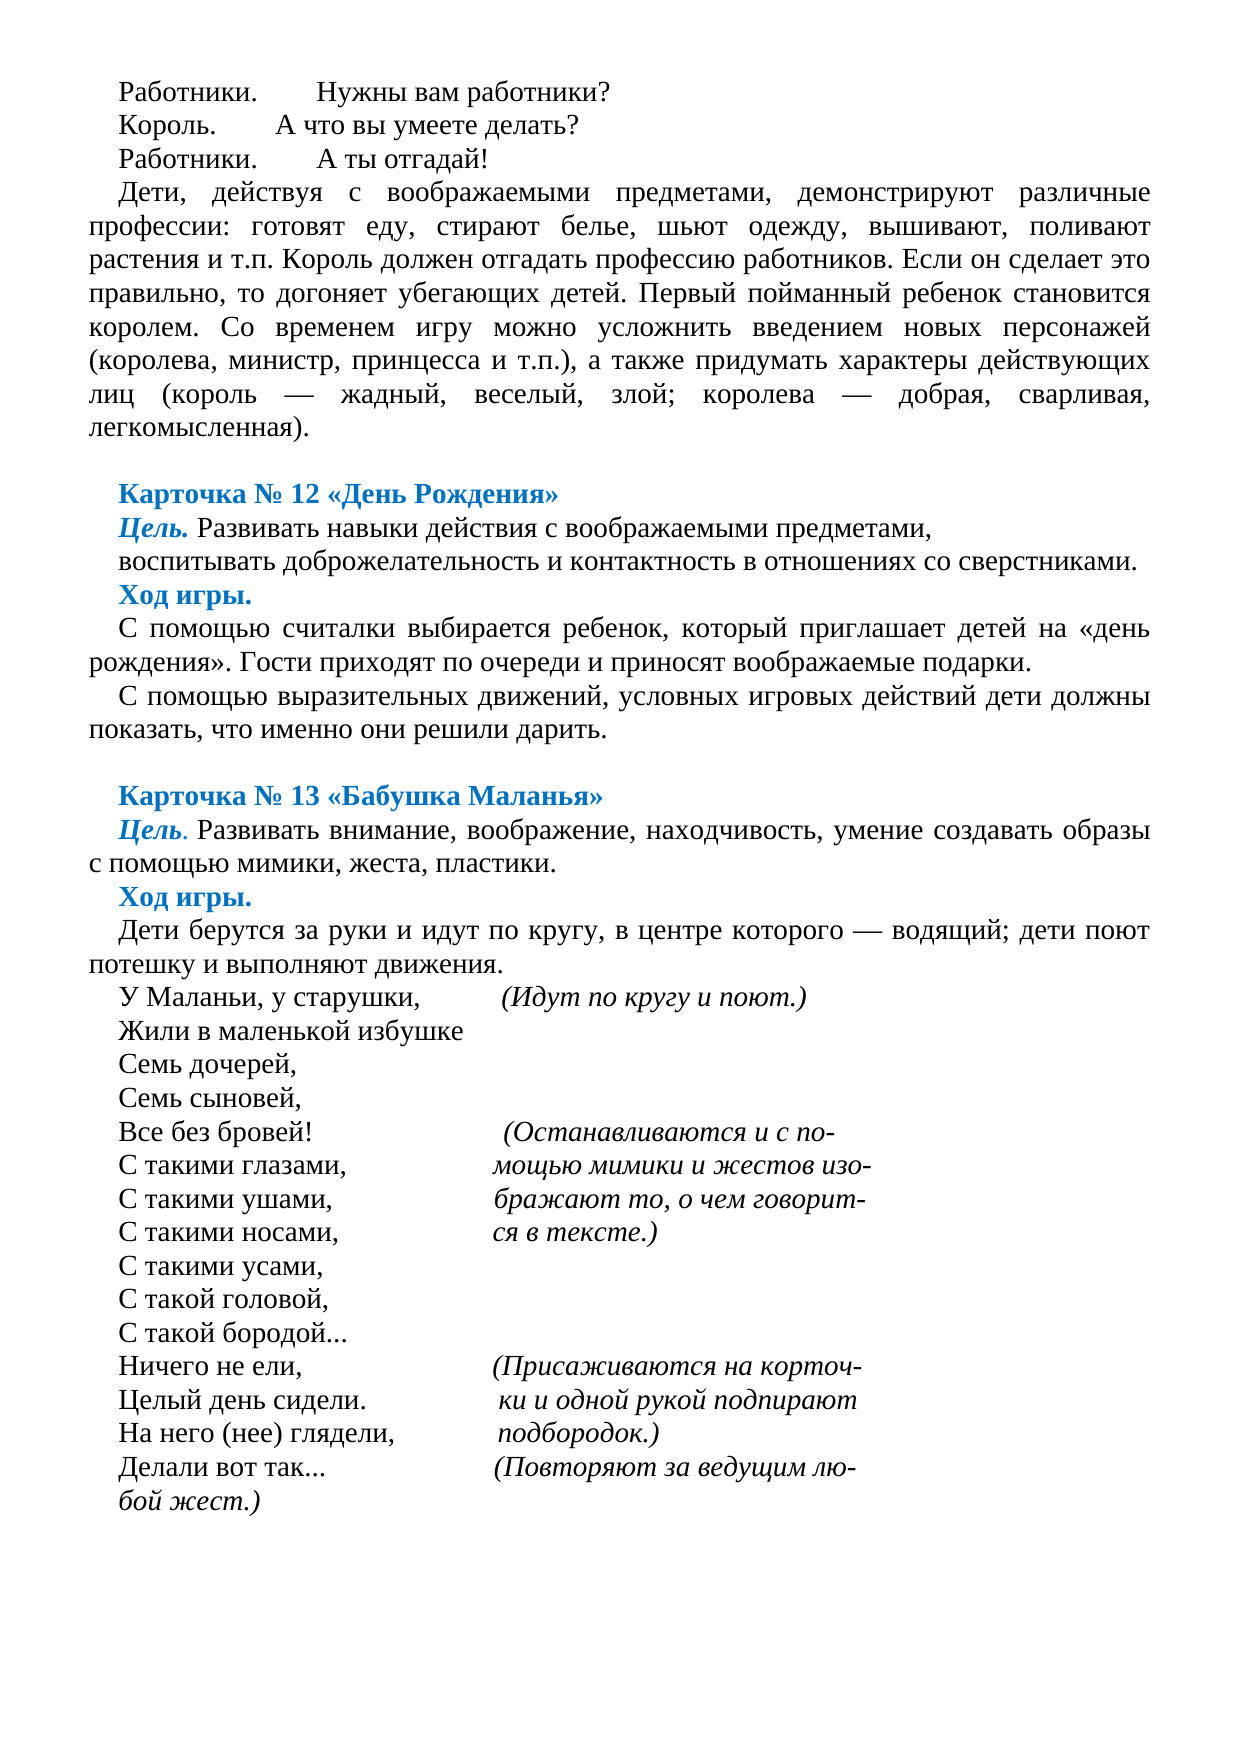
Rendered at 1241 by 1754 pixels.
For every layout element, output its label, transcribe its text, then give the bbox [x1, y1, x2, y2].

text С такими усами, [88, 1248, 1152, 1281]
text Семь сыновей, [88, 1080, 1152, 1114]
text Целый день сидели. ки и одной рукой подпирают [88, 1382, 1152, 1416]
text На него (нее) глядели, подбородок.) [88, 1416, 1152, 1449]
text Ничего не ели, (Присаживаются на корточ- [88, 1348, 1152, 1382]
text Делали вот так... (Повторяют за ведущим лю- [88, 1449, 1152, 1483]
text Дети берутся за руки и идут по кругу, в центре которого — водящий; дети поют потешку и выполняют движения. [88, 912, 1152, 979]
text С такими носами, ся в тексте.) [88, 1214, 1152, 1248]
text бой жест.) [88, 1483, 1152, 1516]
text Работники. Нужны вам работники? [88, 74, 1152, 107]
text Король. А что вы умеете делать? [88, 107, 1152, 141]
text С помощью считалки выбирается ребенок, который приглашает детей на «день рождения». Гости приходят по очереди и приносят воображаемые подарки. [88, 611, 1152, 678]
text Все без бровей! (Останавливаются и с по- [88, 1114, 1152, 1147]
text воспитывать доброжелательность и контактность в отношениях со сверстниками. [88, 543, 1152, 577]
text Ход игры. [88, 879, 1152, 912]
text Ход игры. [88, 577, 1152, 611]
text У Маланьи, у старушки, (Идут по кругу и поют.) [88, 979, 1152, 1013]
text Карточка № 12 «День Рождения» [88, 476, 1152, 510]
text С такой бородой... [88, 1315, 1152, 1348]
text Цель. Развивать внимание, воображение, находчивость, умение создавать образы с помощью мимики, жеста, пластики. [88, 812, 1152, 879]
text Семь дочерей, [88, 1047, 1152, 1080]
text С помощью выразительных движений, условных игровых действий дети должны показать, что именно они решили дарить. [88, 678, 1152, 745]
text С такой головой, [88, 1281, 1152, 1315]
text Дети, действуя с воображаемыми предметами, демонстрируют различные профессии: готовят еду, стирают белье, шьют одежду, вышивают, поливают растения и т.п. Король должен отгадать профессию работников. Если он сделает это правильно, то догоняет убегающих детей. Первый пойманный ребенок становится королем. Со временем игру можно усложнить введением новых персонажей (королева, министр, принцесса и т.п.), а также придумать характеры действующих лиц (король — жадный, веселый, злой; королева — добрая, сварливая, легкомысленная). [88, 174, 1152, 443]
text Карточка № 13 «Бабушка Маланья» [88, 778, 1152, 812]
text С такими ушами, бражают то, о чем говорит- [88, 1181, 1152, 1214]
text Цель. Развивать навыки действия с воображаемыми предметами, [88, 510, 1152, 543]
text Работники. А ты отгадай! [88, 141, 1152, 174]
text Жили в маленькой избушке [88, 1013, 1152, 1047]
text С такими глазами, мощью мимики и жестов изо- [88, 1147, 1152, 1181]
